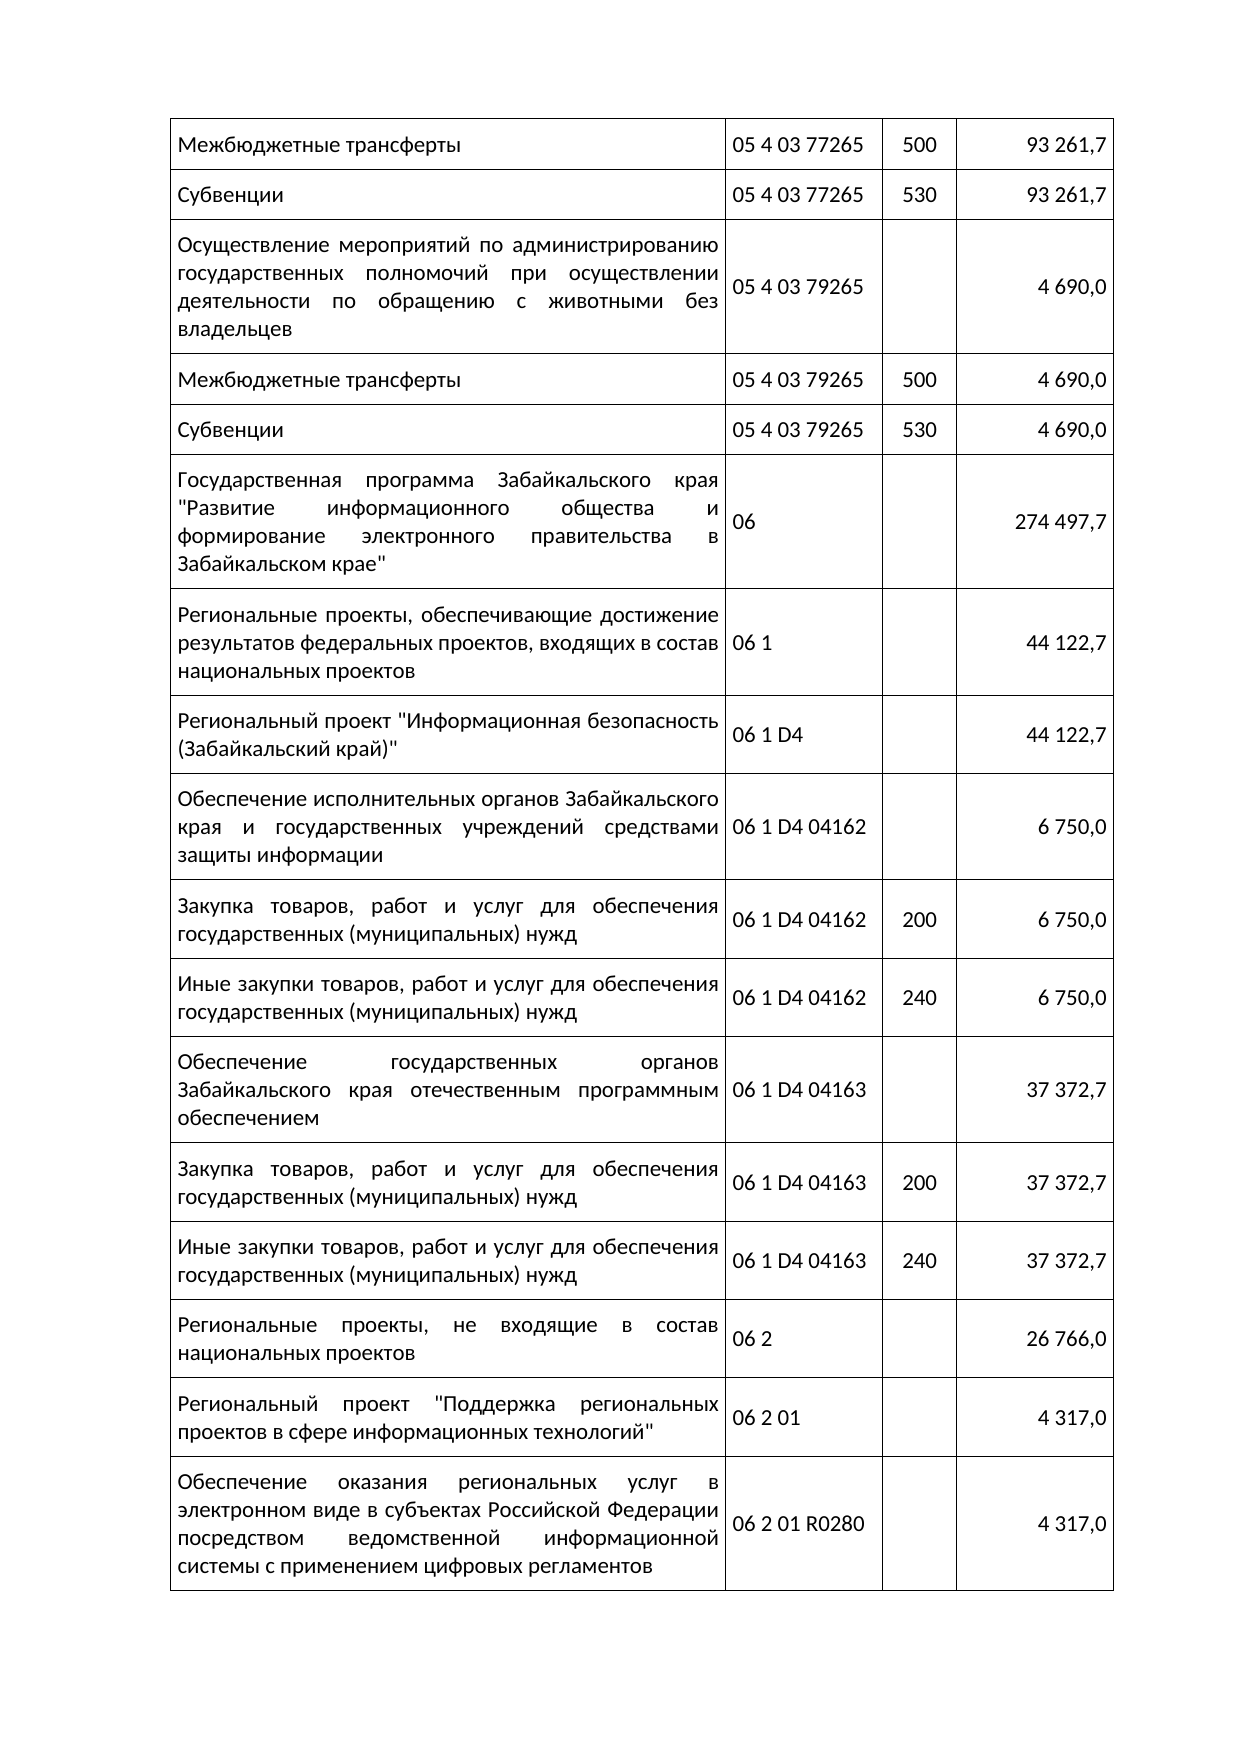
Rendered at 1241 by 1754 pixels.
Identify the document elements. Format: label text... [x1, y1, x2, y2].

table_cell 200 [883, 1143, 956, 1221]
table_cell 6 750,0 [957, 774, 1113, 879]
table_cell Межбюджетные трансферты [171, 119, 725, 168]
table_cell 06 1 D4 04162 [726, 959, 882, 1036]
table_cell Закупка товаров, работ и услуг для обеспечения государственных (муниципальных) нужд [171, 880, 725, 957]
table_cell [883, 1037, 956, 1142]
table_cell Субвенции [171, 170, 725, 219]
table_cell 05 4 03 77265 [726, 119, 882, 168]
table_cell Государственная программа Забайкальского края "Развитие информационного общества и формирование электронного правительства в Забайкальском крае" [171, 455, 725, 588]
table_cell 06 2 01 [726, 1378, 882, 1456]
table_cell 6 750,0 [957, 880, 1113, 957]
table_cell [883, 1378, 956, 1456]
table_cell Региональный проект "Поддержка региональных проектов в сфере информационных технологий" [171, 1378, 725, 1456]
table_cell [883, 1457, 956, 1590]
table_cell 240 [883, 1222, 956, 1299]
table_cell 05 4 03 79265 [726, 405, 882, 454]
table_cell [883, 455, 956, 588]
table_cell 4 690,0 [957, 405, 1113, 454]
table_cell 06 1 D4 [726, 696, 882, 773]
table_cell Региональные проекты, обеспечивающие достижение результатов федеральных проектов, входящих в состав национальных проектов [171, 589, 725, 694]
table_cell Региональные проекты, не входящие в состав национальных проектов [171, 1300, 725, 1377]
table_cell Региональный проект "Информационная безопасность (Забайкальский край)" [171, 696, 725, 773]
table_cell 4 317,0 [957, 1378, 1113, 1456]
table_cell Обеспечение государственных органов Забайкальского края отечественным программным обеспечением [171, 1037, 725, 1142]
table_cell 06 1 [726, 589, 882, 694]
table_cell 44 122,7 [957, 589, 1113, 694]
table_cell Обеспечение исполнительных органов Забайкальского края и государственных учреждений средствами защиты информации [171, 774, 725, 879]
table_cell Иные закупки товаров, работ и услуг для обеспечения государственных (муниципальных) нужд [171, 1222, 725, 1299]
table_cell 06 1 D4 04163 [726, 1222, 882, 1299]
table_cell 530 [883, 170, 956, 219]
table_cell 06 1 D4 04162 [726, 774, 882, 879]
table_cell 530 [883, 405, 956, 454]
table_cell 06 2 [726, 1300, 882, 1377]
table_cell 500 [883, 119, 956, 168]
table_cell [883, 1300, 956, 1377]
table_cell [883, 774, 956, 879]
table_cell 93 261,7 [957, 119, 1113, 168]
table_cell 05 4 03 77265 [726, 170, 882, 219]
table_cell Межбюджетные трансферты [171, 354, 725, 403]
table_cell [883, 589, 956, 694]
table_cell 26 766,0 [957, 1300, 1113, 1377]
table_cell Закупка товаров, работ и услуг для обеспечения государственных (муниципальных) нужд [171, 1143, 725, 1221]
table_cell [883, 696, 956, 773]
table_cell 37 372,7 [957, 1222, 1113, 1299]
table_cell 06 2 01 R0280 [726, 1457, 882, 1590]
table_cell 37 372,7 [957, 1143, 1113, 1221]
table_cell 06 1 D4 04163 [726, 1037, 882, 1142]
table_cell 93 261,7 [957, 170, 1113, 219]
table_cell 4 690,0 [957, 220, 1113, 353]
table_cell 44 122,7 [957, 696, 1113, 773]
table_cell Иные закупки товаров, работ и услуг для обеспечения государственных (муниципальных) нужд [171, 959, 725, 1036]
table_cell 4 317,0 [957, 1457, 1113, 1590]
table_cell 05 4 03 79265 [726, 220, 882, 353]
table_cell 500 [883, 354, 956, 403]
table_cell 06 [726, 455, 882, 588]
table_cell [883, 220, 956, 353]
table_cell 37 372,7 [957, 1037, 1113, 1142]
table_cell 6 750,0 [957, 959, 1113, 1036]
table_cell 4 690,0 [957, 354, 1113, 403]
table_cell Осуществление мероприятий по администрированию государственных полномочий при осуществлении деятельности по обращению с животными без владельцев [171, 220, 725, 353]
table_cell 06 1 D4 04162 [726, 880, 882, 957]
table_cell Обеспечение оказания региональных услуг в электронном виде в субъектах Российской Федерации посредством ведомственной информационной системы с применением цифровых регламентов [171, 1457, 725, 1590]
table_cell 274 497,7 [957, 455, 1113, 588]
table_cell 200 [883, 880, 956, 957]
table_cell Субвенции [171, 405, 725, 454]
table_cell 06 1 D4 04163 [726, 1143, 882, 1221]
table_cell 240 [883, 959, 956, 1036]
table_cell 05 4 03 79265 [726, 354, 882, 403]
